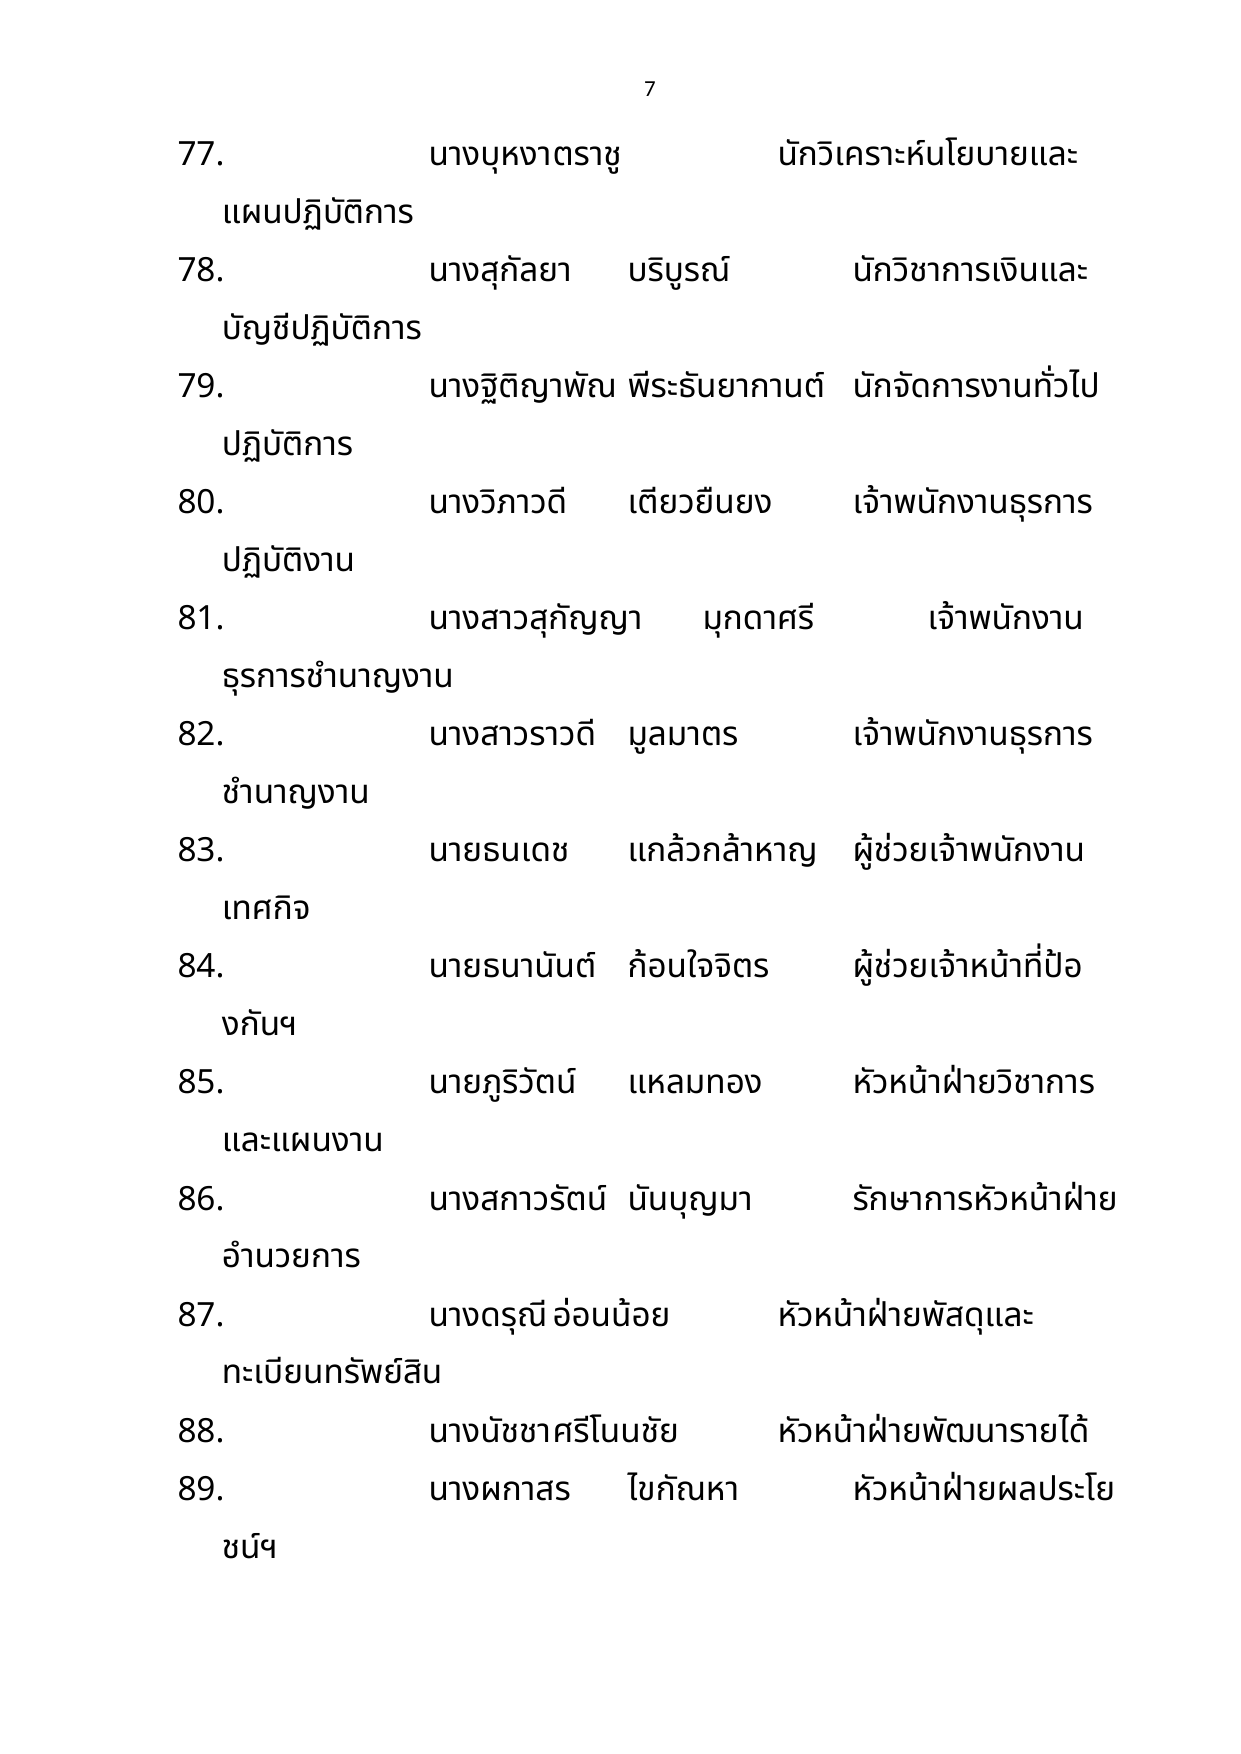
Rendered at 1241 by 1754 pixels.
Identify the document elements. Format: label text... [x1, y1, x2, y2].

list นางสกาวรัตน์ นันบุญมา รักษาการหัวหน้าฝ่ายอำนวยการ [177, 1174, 1122, 1283]
list นางดรุณี อ่อนน้อย หัวหน้าฝ่ายพัสดุและทะเบียนทรัพย์สิน [177, 1290, 1122, 1399]
list นางวิภาวดี เตียวยืนยง เจ้าพนักงานธุรการปฏิบัติงาน [177, 478, 1122, 587]
list นางสุกัลยา บริบูรณ์ นักวิชาการเงินและบัญชีปฏิบัติการ [177, 246, 1122, 354]
list นางสาวราวดี มูลมาตร เจ้าพนักงานธุรการชำนาญงาน [177, 710, 1122, 819]
list นางสาวสุกัญญา มุกดาศรี เจ้าพนักงานธุรการชำนาญงาน [177, 594, 1122, 703]
list นายธนานันต์ ก้อนใจจิตร ผู้ช่วยเจ้าหน้าที่ป้องกันฯ [177, 942, 1122, 1051]
list นางฐิติญาพัณ พีระธันยากานต์ นักจัดการงานทั่วไปปฏิบัติการ [177, 362, 1122, 471]
list นางบุหงา ตราชู นักวิเคราะห์นโยบายและแผนปฏิบัติการ [177, 130, 1122, 238]
list นางผกาสร ไขกัณหา หัวหน้าฝ่ายผลประโยชน์ฯ [177, 1464, 1122, 1573]
list นายธนเดช แกล้วกล้าหาญ ผู้ช่วยเจ้าพนักงานเทศกิจ [177, 826, 1122, 935]
list นายภูริวัตน์ แหลมทอง หัวหน้าฝ่ายวิชาการและแผนงาน [177, 1058, 1122, 1167]
list นางนัชชา ศรีโนนชัย หัวหน้าฝ่ายพัฒนารายได้ [177, 1406, 1122, 1457]
